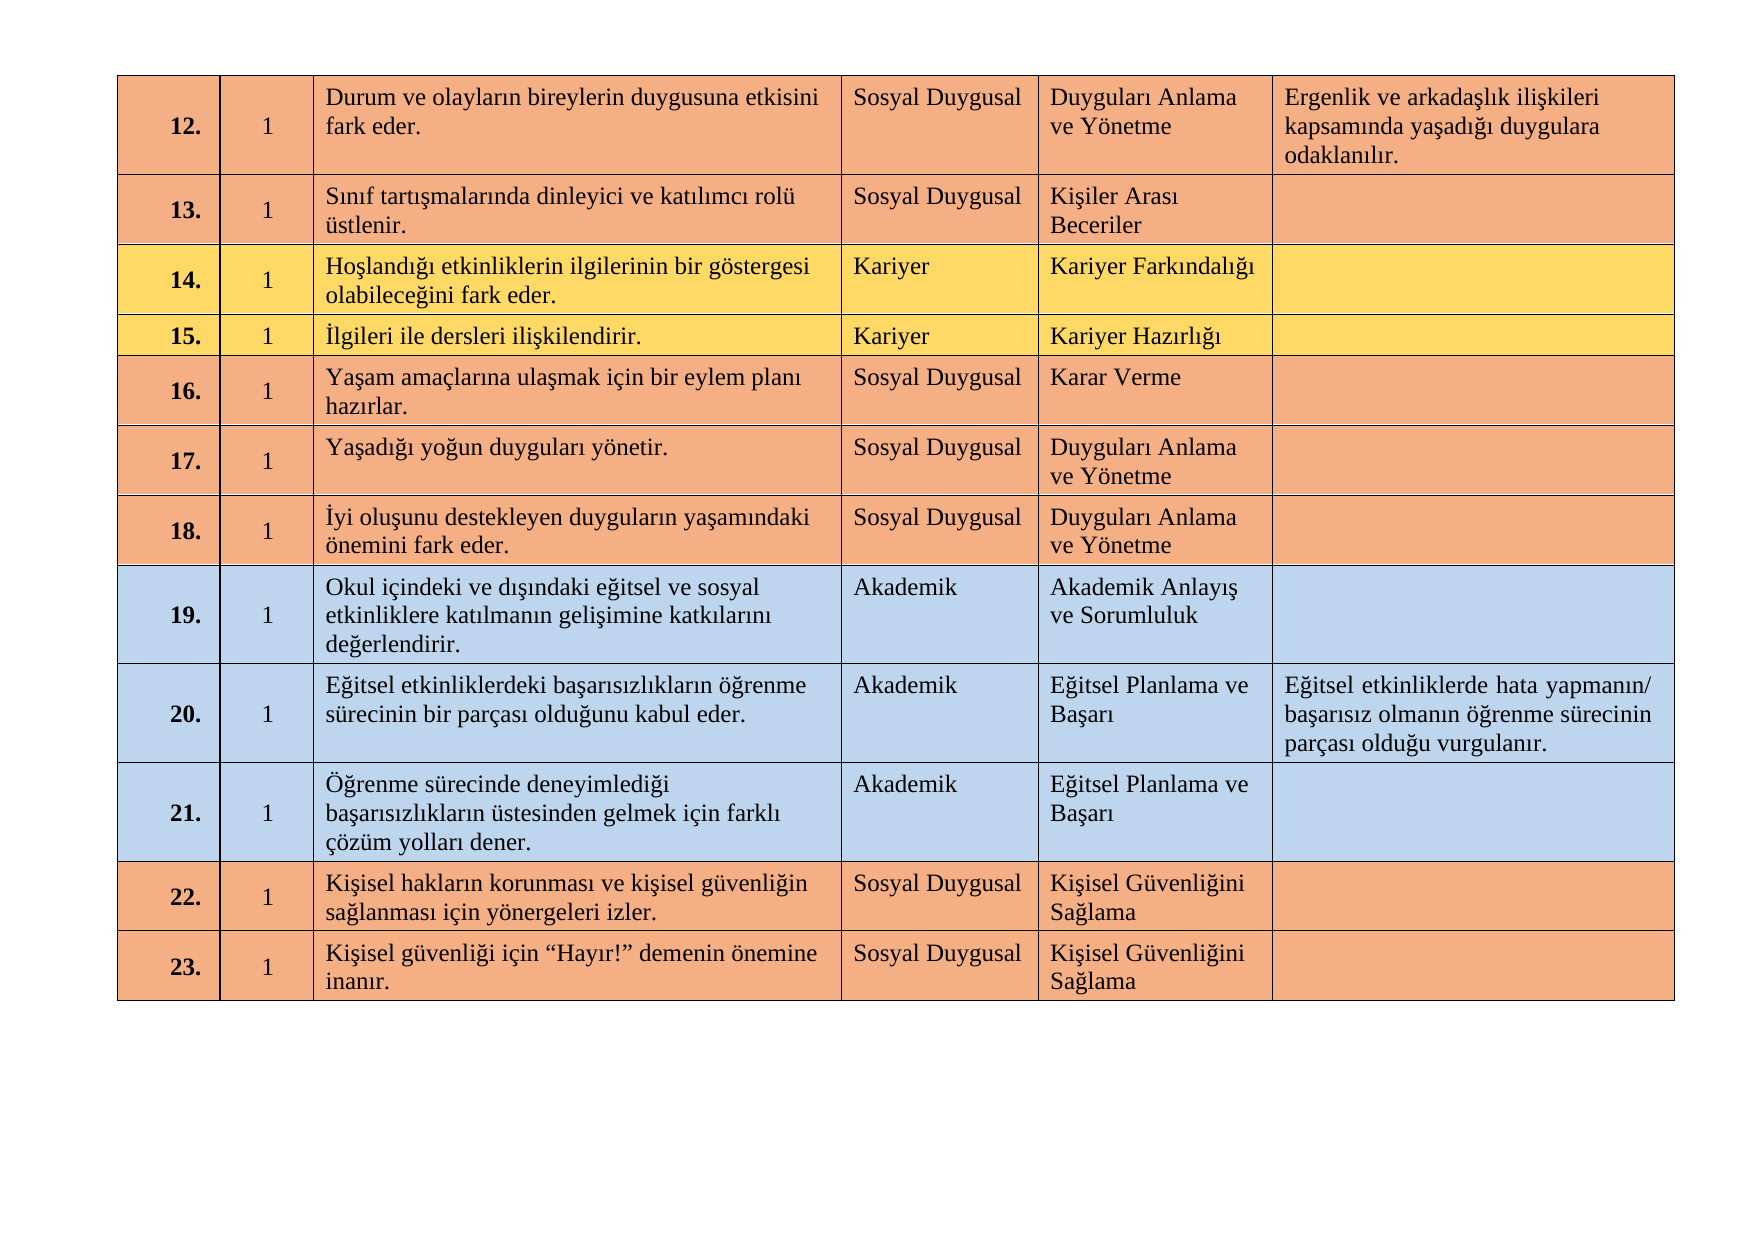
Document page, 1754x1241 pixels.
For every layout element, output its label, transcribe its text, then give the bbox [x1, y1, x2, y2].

table_cell Sosyal Duygusal [842, 931, 1038, 1000]
table_cell 1 [221, 496, 313, 564]
table_cell 20. [118, 664, 219, 762]
table_cell Yaşam amaçlarına ulaşmak için bir eylem planı hazırlar. [314, 356, 841, 424]
table_cell Eğitsel etkinliklerdeki başarısızlıkların öğrenme sürecinin bir parçası olduğunu kabul eder. [314, 664, 841, 762]
table_cell 1 [221, 862, 313, 930]
table_cell Duyguları Anlama ve Yönetme [1039, 496, 1272, 564]
table_cell [1273, 496, 1674, 564]
table_cell 16. [118, 356, 219, 424]
table_cell 1 [221, 931, 313, 1000]
table_cell 1 [221, 245, 313, 313]
table_cell 19. [118, 566, 219, 663]
table_header 1 [221, 76, 313, 174]
table_cell Kariyer Hazırlığı [1039, 315, 1272, 355]
table_cell Akademik [842, 566, 1038, 663]
table_cell 1 [221, 175, 313, 243]
table_cell [1273, 356, 1674, 424]
table_cell Okul içindeki ve dışındaki eğitsel ve sosyal etkinliklere katılmanın gelişimine katkılarını değerlendirir. [314, 566, 841, 663]
table_cell 1 [221, 664, 313, 762]
table_cell Kariyer [842, 245, 1038, 313]
table_header Durum ve olayların bireylerin duygusuna etkisini fark eder. [314, 76, 841, 174]
table_cell Yaşadığı yoğun duyguları yönetir. [314, 426, 841, 494]
table_header Ergenlik ve arkadaşlık ilişkileri kapsamında yaşadığı duygulara odaklanılır. [1273, 76, 1674, 174]
table_cell Kariyer Farkındalığı [1039, 245, 1272, 313]
table_cell 15. [118, 315, 219, 355]
table_cell 14. [118, 245, 219, 313]
table_cell 23. [118, 931, 219, 1000]
table_cell 18. [118, 496, 219, 564]
table_cell Hoşlandığı etkinliklerin ilgilerinin bir göstergesi olabileceğini fark eder. [314, 245, 841, 313]
table_header Sosyal Duygusal [842, 76, 1038, 174]
table_cell 13. [118, 175, 219, 243]
table_header Duyguları Anlama ve Yönetme [1039, 76, 1272, 174]
table_cell Kişisel Güvenliğini Sağlama [1039, 862, 1272, 930]
table_cell Kişisel Güvenliğini Sağlama [1039, 931, 1272, 1000]
table_cell 1 [221, 566, 313, 663]
table_cell Akademik [842, 664, 1038, 762]
table_cell Akademik Anlayış ve Sorumluluk [1039, 566, 1272, 663]
table_cell Kişiler Arası Beceriler [1039, 175, 1272, 243]
table_cell [1273, 566, 1674, 663]
table_cell [1273, 426, 1674, 494]
table_cell [1273, 763, 1674, 861]
table_cell İlgileri ile dersleri ilişkilendirir. [314, 315, 841, 355]
table_cell 1 [221, 426, 313, 494]
table_cell [1273, 931, 1674, 1000]
table_cell Eğitsel etkinliklerde hata yapmanın/ başarısız olmanın öğrenme sürecinin parçası olduğu vurgulanır. [1273, 664, 1674, 762]
table_cell 1 [221, 315, 313, 355]
table_cell Sosyal Duygusal [842, 426, 1038, 494]
table_cell 17. [118, 426, 219, 494]
table_cell Kariyer [842, 315, 1038, 355]
table_cell 22. [118, 862, 219, 930]
table_cell İyi oluşunu destekleyen duyguların yaşamındaki önemini fark eder. [314, 496, 841, 564]
table_cell [1273, 175, 1674, 243]
table_cell 21. [118, 763, 219, 861]
table_cell [1273, 862, 1674, 930]
table_cell Sosyal Duygusal [842, 862, 1038, 930]
table_cell Kişisel hakların korunması ve kişisel güvenliğin sağlanması için yönergeleri izler. [314, 862, 841, 930]
table_cell Duyguları Anlama ve Yönetme [1039, 426, 1272, 494]
table_cell Karar Verme [1039, 356, 1272, 424]
table_cell Sınıf tartışmalarında dinleyici ve katılımcı rolü üstlenir. [314, 175, 841, 243]
table_cell Eğitsel Planlama ve Başarı [1039, 664, 1272, 762]
table_cell Eğitsel Planlama ve Başarı [1039, 763, 1272, 861]
table_cell Akademik [842, 763, 1038, 861]
table_cell [1273, 245, 1674, 313]
table_cell 1 [221, 763, 313, 861]
table_header 12. [118, 76, 219, 174]
table_cell [1273, 315, 1674, 355]
table_cell 1 [221, 356, 313, 424]
table_cell Sosyal Duygusal [842, 356, 1038, 424]
table_cell Öğrenme sürecinde deneyimlediği başarısızlıkların üstesinden gelmek için farklı çözüm yolları dener. [314, 763, 841, 861]
table_cell Sosyal Duygusal [842, 175, 1038, 243]
table_cell Sosyal Duygusal [842, 496, 1038, 564]
table_cell Kişisel güvenliği için “Hayır!” demenin önemine inanır. [314, 931, 841, 1000]
